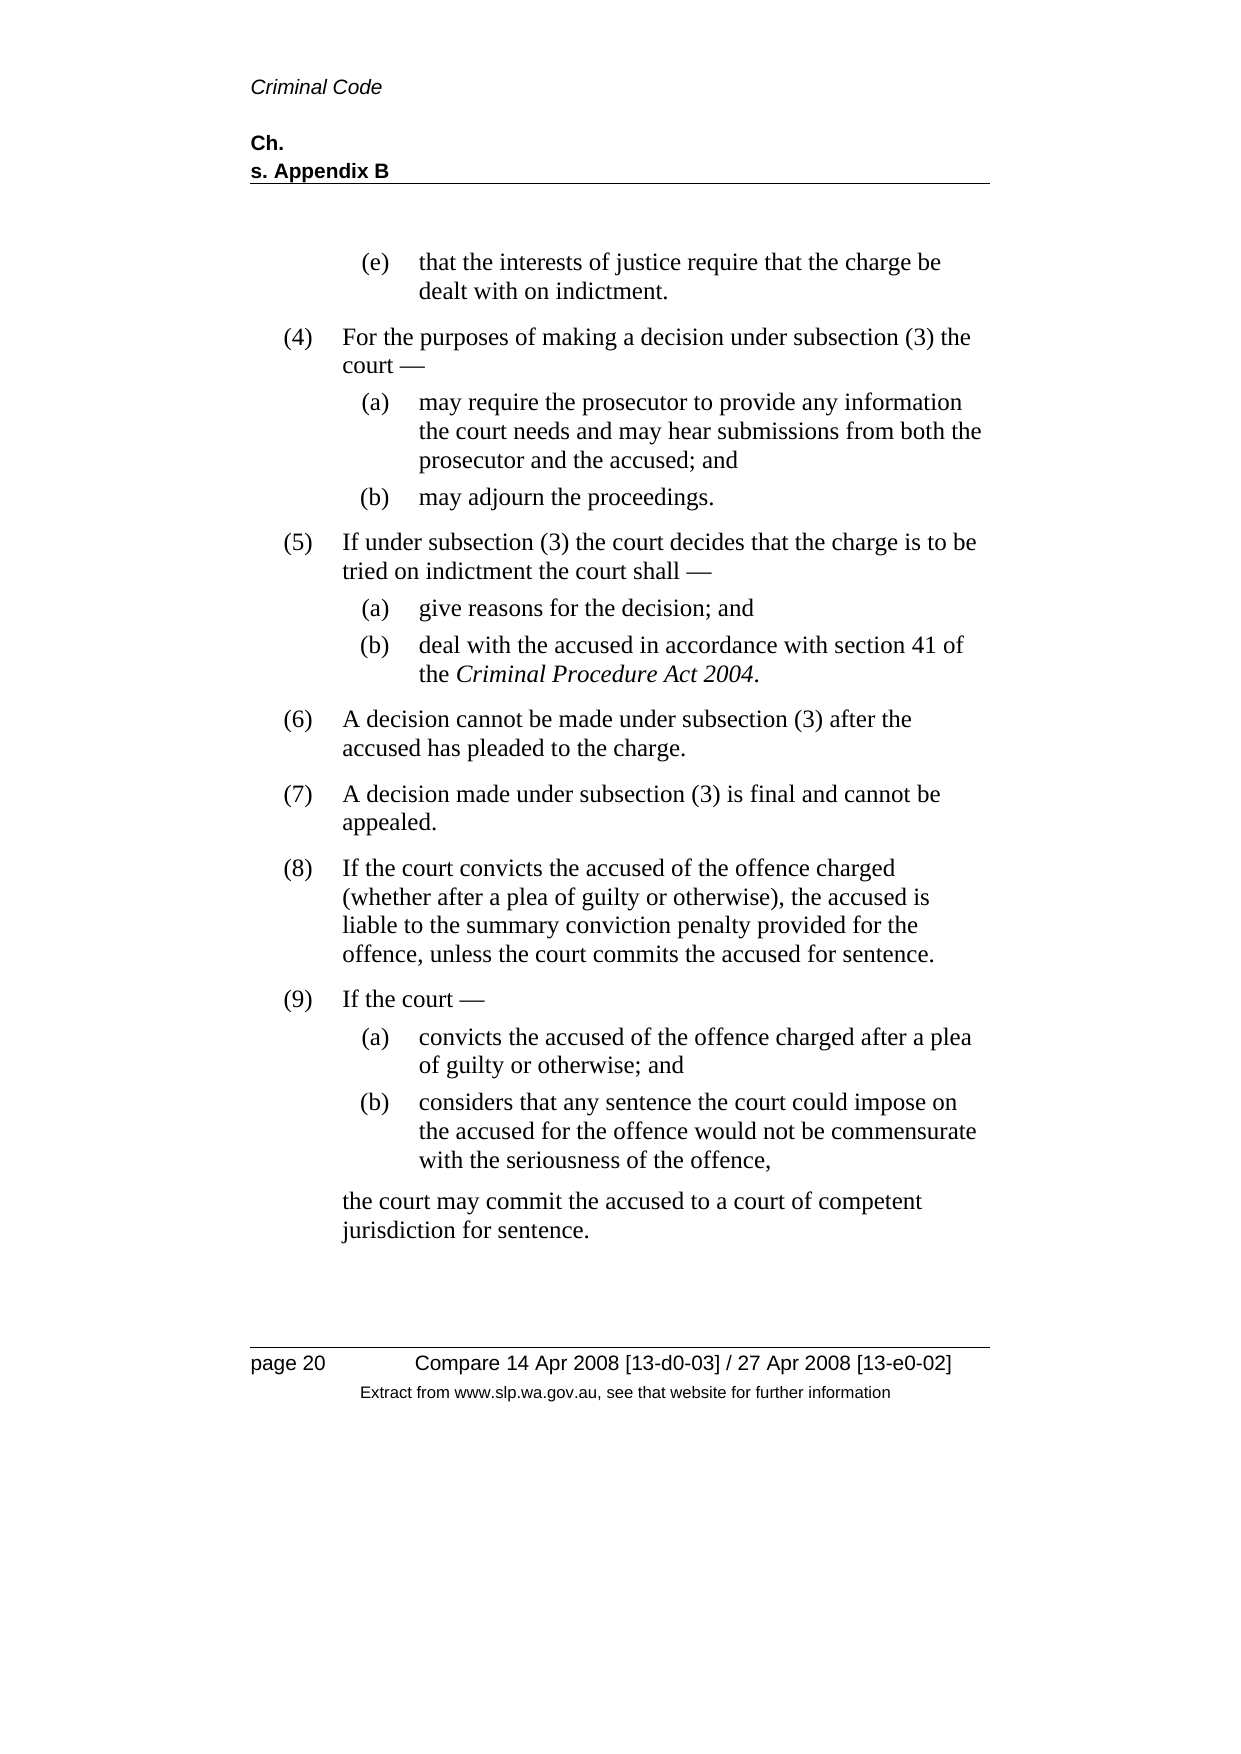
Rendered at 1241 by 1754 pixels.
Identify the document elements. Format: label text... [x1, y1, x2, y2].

text (5) If under subsection (3) the court decides that the charge is to be tried on indictment the court shall — [250, 527, 990, 585]
text the court may commit the accused to a court of competent jurisdiction for sentence. [250, 1186, 990, 1244]
text (b) deal with the accused in accordance with section 41 of the Criminal Procedure Act 2004. [250, 630, 990, 688]
text (a) give reasons for the decision; and [250, 593, 990, 622]
text (6) A decision cannot be made under subsection (3) after the accused has pleaded to the charge. [250, 704, 990, 762]
text (e) that the interests of justice require that the charge be dealt with on indictment. [250, 247, 990, 305]
text (b) considers that any sentence the court could impose on the accused for the offence would not be commensurate with the seriousness of the offence, [250, 1087, 990, 1174]
text (8) If the court convicts the accused of the offence charged (whether after a plea of guilty or otherwise), the accused is liable to the summary conviction penalty provided for the offence, unless the court commits the accused for sentence. [250, 853, 990, 968]
text (a) may require the prosecutor to provide any information the court needs and may hear submissions from both the prosecutor and the accused; and [250, 387, 990, 474]
text (a) convicts the accused of the offence charged after a plea of guilty or otherwise; and [250, 1022, 990, 1079]
text (7) A decision made under subsection (3) is final and cannot be appealed. [250, 779, 990, 836]
text (b) may adjourn the proceedings. [250, 482, 990, 511]
text (4) For the purposes of making a decision under subsection (3) the court — [250, 322, 990, 379]
text (9) If the court — [250, 984, 990, 1013]
